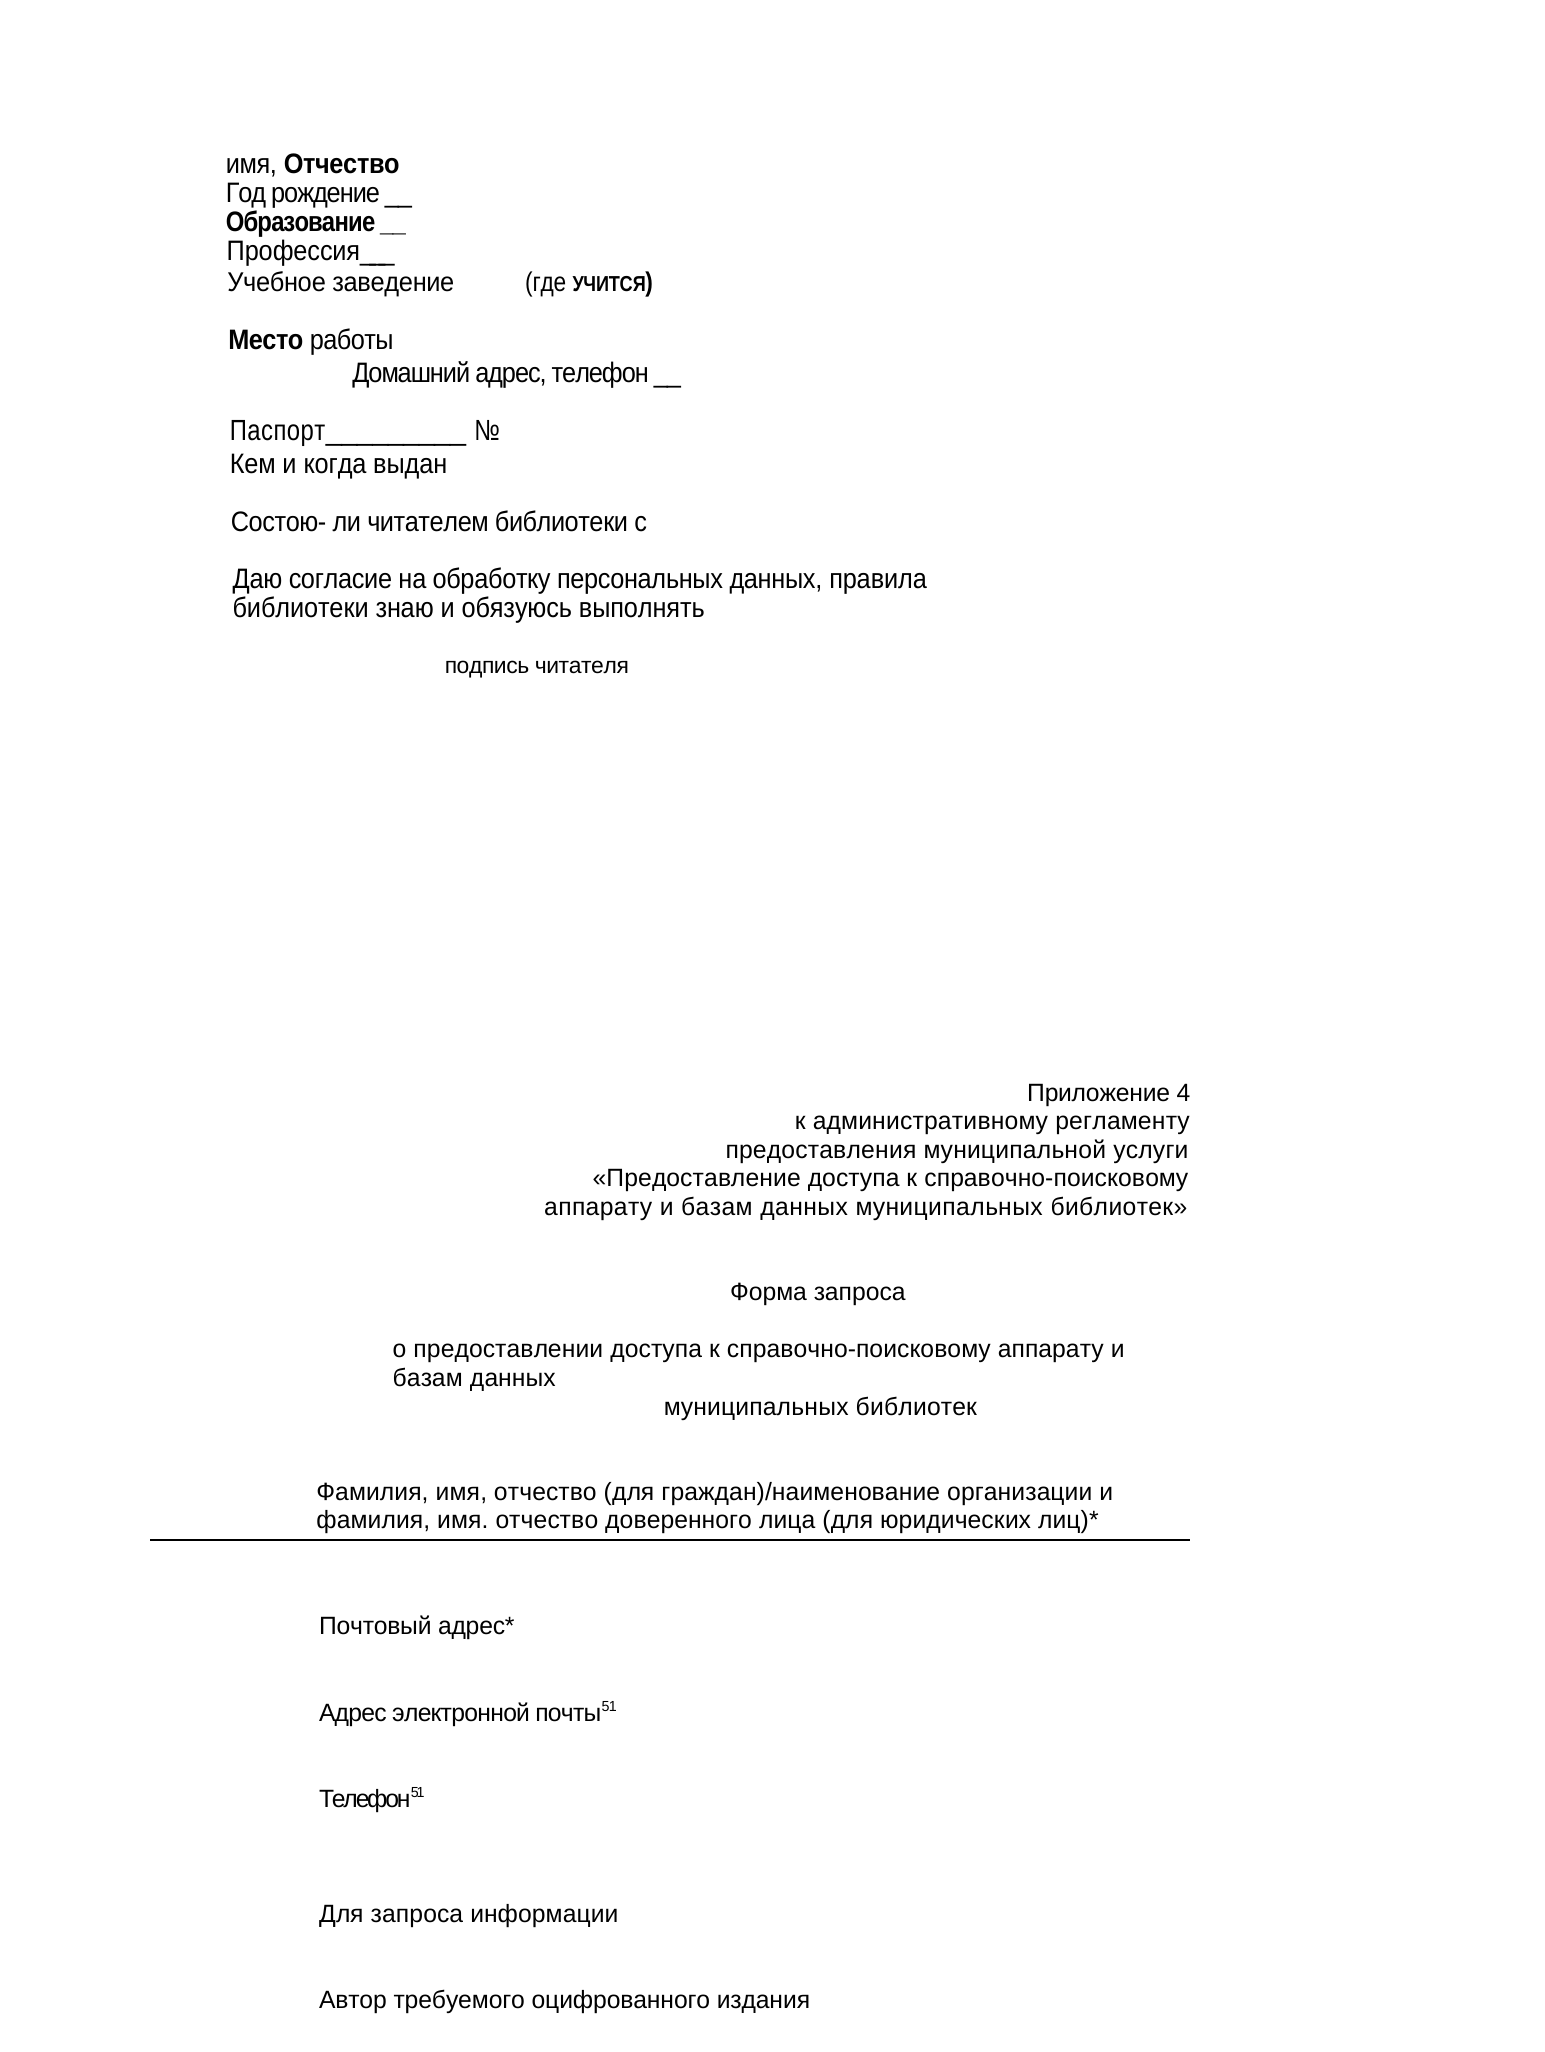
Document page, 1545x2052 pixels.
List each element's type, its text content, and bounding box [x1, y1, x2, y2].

text Профессия [226, 237, 1190, 266]
text Даю согласие на обработку персональных данных, правила библиотеки знаю и обязуюсь выполнять [232, 565, 930, 624]
text Фамилия, имя, отчество (для граждан)/наименование организации и фамилия, имя. отчество доверенного лица (для юридических лиц)* [316, 1478, 1190, 1534]
text предоставления муниципальной услуги [150, 1135, 1189, 1164]
text Паспорт № [229, 413, 1190, 447]
text аппарату и базам данных муниципальных библиотек» [150, 1192, 1188, 1221]
text Учебное заведение (где учится) [227, 266, 1190, 297]
text «Предоставление доступа к справочно-поисковому [150, 1164, 1189, 1192]
text Кем и когда выдан [229, 447, 1190, 479]
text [226, 150, 566, 237]
text Форма запроса [730, 1277, 1190, 1306]
text Состою- ли читателем библиотеки с [231, 505, 1190, 537]
text Приложение 4 [150, 1078, 1190, 1107]
text муниципальных библиотек [663, 1392, 1190, 1420]
text Для запроса информации [319, 1898, 1190, 1927]
text Адрес электронной почты51 [319, 1697, 1190, 1726]
text Место работы [228, 323, 1190, 356]
text Домашний адрес, телефон __ [352, 356, 1190, 388]
text к административному регламенту [150, 1107, 1190, 1135]
text Почтовый адрес* [319, 1611, 1190, 1640]
text Автор требуемого оцифрованного издания [319, 1985, 1190, 2013]
text подпись читателя [444, 652, 1190, 679]
text о предоставлении доступа к справочно-поисковому аппарату и базам данных [392, 1334, 1190, 1392]
text Телефон51 [319, 1784, 1190, 1812]
